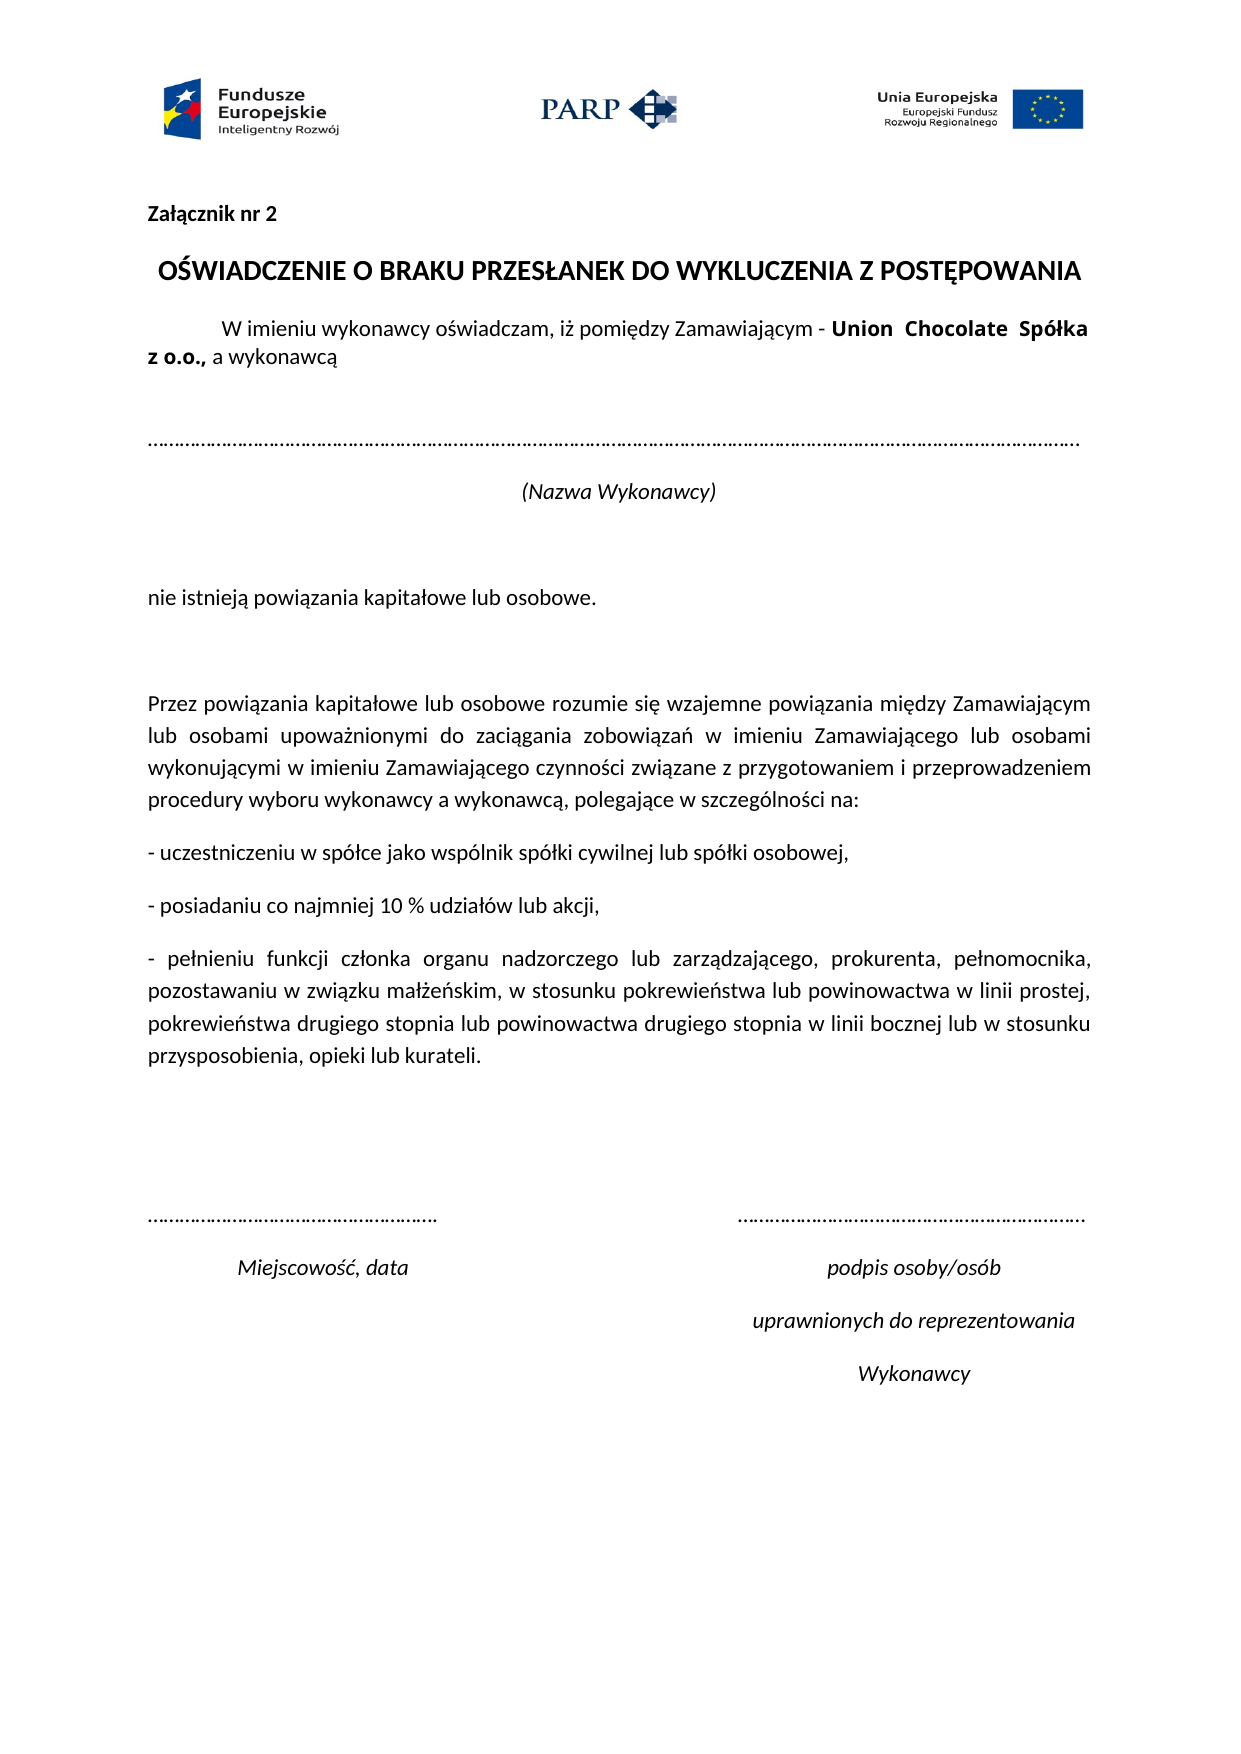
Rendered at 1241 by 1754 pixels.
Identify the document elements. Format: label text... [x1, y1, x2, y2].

text …………………………………………………………………………………………………………………………………………………………… [148, 424, 1093, 452]
text (Nazwa Wykonawcy) [148, 477, 1093, 505]
picture [147, 73, 1093, 146]
text ………………………………………………. ………………………………………………………… [148, 1200, 1093, 1228]
text nie istnieją powiązania kapitałowe lub osobowe. [148, 583, 1093, 611]
text OŚWIADCZENIE O BRAKU PRZESŁANEK DO WYKLUCZENIA Z POSTĘPOWANIA [148, 252, 1093, 288]
text - posiadaniu co najmniej 10 % udziałów lub akcji, [148, 891, 1093, 919]
text Załącznik nr 2 [148, 199, 1093, 227]
text W imieniu wykonawcy oświadczam, iż pomiędzy Zamawiającym - Union Chocolate Spółka z o.o., a wykonawcą [148, 314, 1093, 371]
text Miejscowość, data podpis osoby/osób [148, 1253, 1093, 1281]
text Przez powiązania kapitałowe lub osobowe rozumie się wzajemne powiązania między Zamawiającym lub osobami upoważnionymi do zaciągania zobowiązań w imieniu Zamawiającego lub osobami wykonującymi w imieniu Zamawiającego czynności związane z przygotowaniem i przeprowadzeniem procedury wyboru wykonawcy a wykonawcą, polegające w szczególności na: [148, 689, 1093, 813]
text - uczestniczeniu w spółce jako wspólnik spółki cywilnej lub spółki osobowej, [148, 838, 1093, 866]
text - pełnieniu funkcji członka organu nadzorczego lub zarządzającego, prokurenta, pełnomocnika, pozostawaniu w związku małżeńskim, w stosunku pokrewieństwa lub powinowactwa w linii prostej, pokrewieństwa drugiego stopnia lub powinowactwa drugiego stopnia w linii bocznej lub w stosunku przysposobienia, opieki lub kurateli. [148, 944, 1093, 1069]
text uprawnionych do reprezentowania [664, 1306, 1093, 1334]
text Wykonawcy [664, 1359, 1093, 1387]
